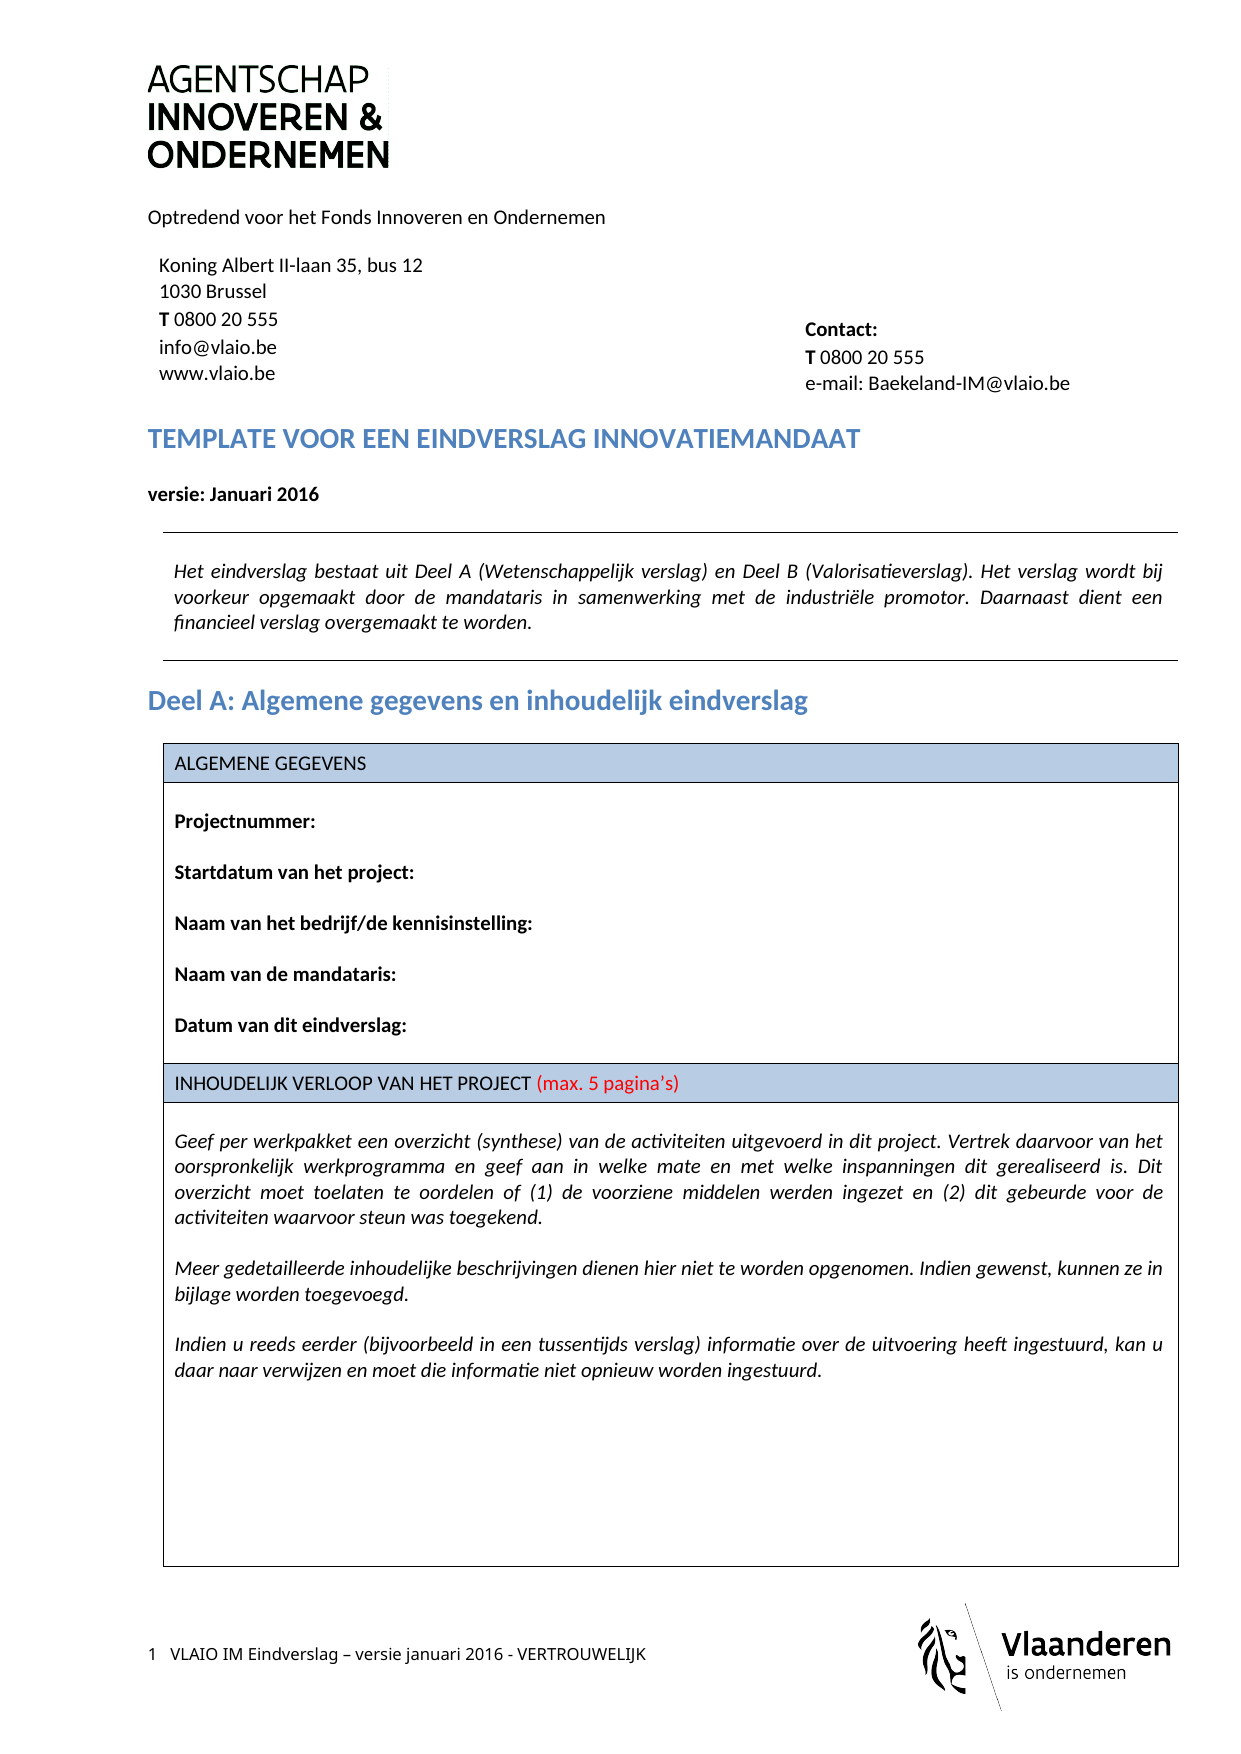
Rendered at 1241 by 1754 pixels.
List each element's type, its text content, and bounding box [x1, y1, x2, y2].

table_header Contact: T 0800 20 555 e-mail: Baekeland-IM@vlaio.be [794, 230, 1146, 395]
table_cell INHOUDELIJK VERLOOP VAN HET PROJECT (max. 5 pagina’s) [164, 1064, 1178, 1102]
table_header Het eindverslag bestaat uit Deel A (Wetenschappelijk verslag) en Deel B (Valorisatieverslag). Het verslag wordt bij voorkeur opgemaakt door de mandataris in samenwerking met de industriële promotor. Daarnaast dient een financieel verslag overgemaakt te worden. [163, 533, 1178, 660]
table_cell Projectnummer: Startdatum van het project: Naam van het bedrijf/de kennisinstelling: Naam van de mandataris: Datum van dit eindverslag: [164, 783, 1178, 1063]
text versie: Januari 2016 [148, 481, 1092, 507]
text Optredend voor het Fonds Innoveren en Ondernemen [148, 204, 1092, 230]
subtitle Deel A: Algemene gegevens en inhoudelijk eindverslag [148, 682, 1092, 718]
table_header ALGEMENE GEGEVENS [164, 744, 1178, 782]
table_cell Geef per werkpakket een overzicht (synthese) van de activiteiten uitgevoerd in dit project. Vertrek daarvoor van het oorspronkelijk werkprogramma en geef aan in welke mate en met welke inspanningen dit gerealiseerd is. Dit overzicht moet toelaten te oordelen of (1) de voorziene middelen werden ingezet en (2) dit gebeurde voor de activiteiten waarvoor steun was toegekend. Meer gedetailleerde inhoudelijke beschrijvingen dienen hier niet te worden opgenomen. Indien gewenst, kunnen ze in bijlage worden toegevoegd. Indien u reeds eerder (bijvoorbeeld in een tussentijds verslag) informatie over de uitvoering heeft ingestuurd, kan u daar naar verwijzen en moet die informatie niet opnieuw worden ingestuurd. [164, 1103, 1178, 1566]
picture [918, 1603, 1172, 1711]
subtitle TEMPLATE VOOR EEN EINDVERSLAG INNOVATIEMANDAAT [148, 420, 1092, 456]
table_header Koning Albert II-laan 35, bus 12 1030 Brussel T 0800 20 555 info@vlaio.be www.vlaio.be [159, 230, 794, 395]
